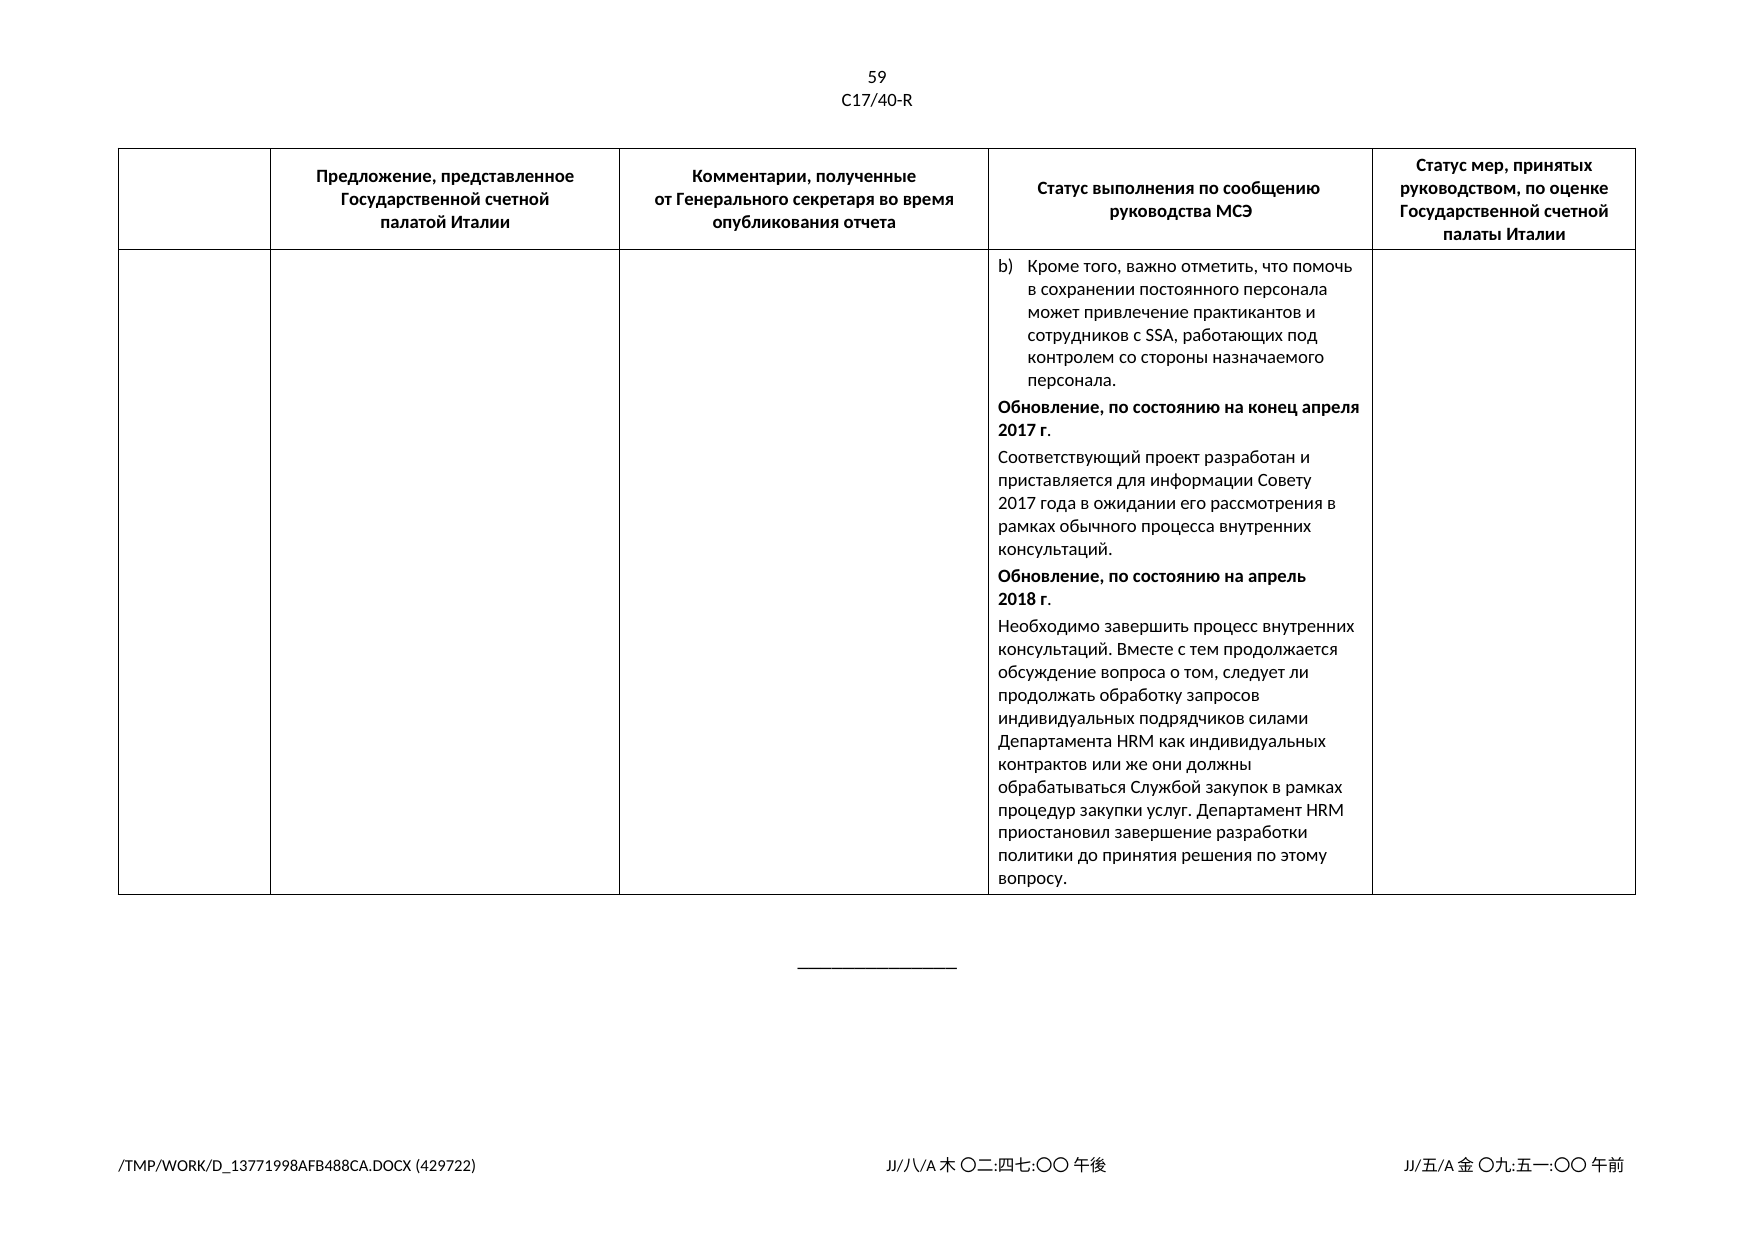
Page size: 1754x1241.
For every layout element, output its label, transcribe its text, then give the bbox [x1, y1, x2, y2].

text ______________ [118, 944, 1636, 973]
table_cell [620, 250, 988, 893]
table_header Комментарии, полученные от Генерального секретаря во время опубликования отчета [620, 149, 988, 249]
table_cell b) Кроме того, важно отметить, что помочь в сохранении постоянного персонала может привлечение практикантов и сотрудников с SSA, работающих под контролем со стороны назначаемого персонала. Обновление, по состоянию на конец апреля 2017 г. Соответствующий проект разработан и приставляется для информации Совету 2017 года в ожидании его рассмотрения в рамках обычного процесса внутренних консультаций. Обновление, по состоянию на апрель 2018 г. Необходимо завершить процесс внутренних консультаций. Вместе с тем продолжается обсуждение вопроса о том, следует ли продолжать обработку запросов индивидуальных подрядчиков силами Департамента HRM как индивидуальных контрактов или же они должны обрабатываться Службой закупок в рамках процедур закупки услуг. Департамент HRM приостановил завершение разработки политики до принятия решения по этому вопросу. [989, 250, 1372, 893]
table_header Предложение, представленное Государственной счетной палатой Италии [271, 149, 619, 249]
table_cell [271, 250, 619, 893]
table_header [119, 149, 270, 249]
table_header Статус мер, принятых руководством, по оценке Государственной счетной палаты Италии [1373, 149, 1635, 249]
table_header Статус выполнения по сообщению руководства МСЭ [989, 149, 1372, 249]
table_cell [119, 250, 270, 893]
table_cell [1373, 250, 1635, 893]
